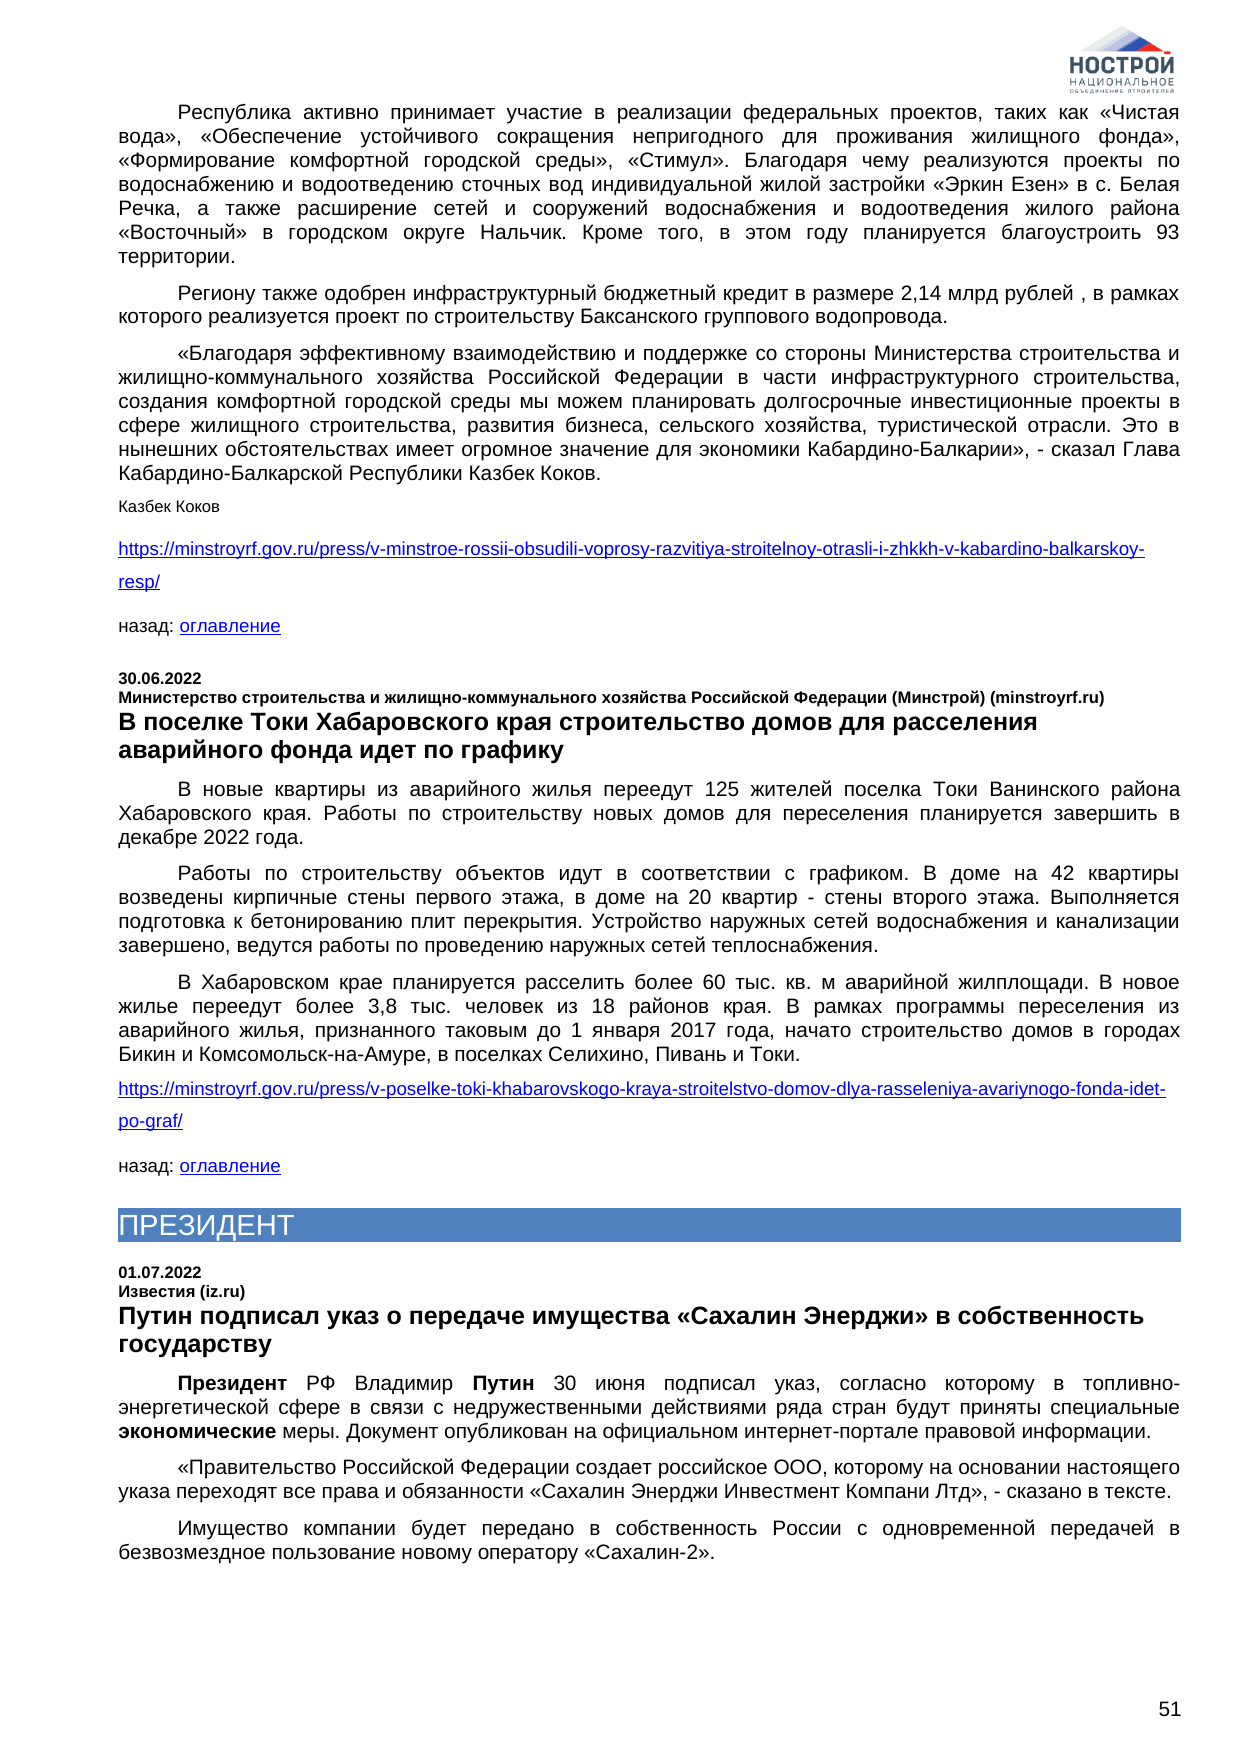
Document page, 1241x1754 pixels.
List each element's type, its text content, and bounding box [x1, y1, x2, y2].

subtitle 30.06.2022 Министерство строительства и жилищно-коммунального хозяйства Российской Федерации (Минстрой) (minstroyrf.ru) В поселке Токи Хабаровского края строительство домов для расселения аварийного фонда идет по графику [118, 668, 1181, 764]
picture [1061, 17, 1180, 92]
subtitle 01.07.2022 Известия (iz.ru) Путин подписал указ о передаче имущества «Сахалин Энерджи» в собственность государству [118, 1262, 1181, 1358]
text Казбек Коков [118, 497, 1181, 516]
text Республика активно принимает участие в реализации федеральных проектов, таких как «Чистая вода», «Обеспечение устойчивого сокращения непригодного для проживания жилищного фонда», «Формирование комфортной городской среды», «Стимул». Благодаря чему реализуются проекты по водоснабжению и водоотведению сточных вод индивидуальной жилой застройки «Эркин Езен» в с. Белая Речка, а также расширение сетей и сооружений водоснабжения и водоотведения жилого района «Восточный» в городском округе Нальчик. Кроме того, в этом году планируется благоустроить 93 территории. [118, 100, 1181, 268]
text Имущество компании будет передано в собственность России с одновременной передачей в безвозмездное пользование новому оператору «Сахалин-2». [118, 1516, 1181, 1563]
text https://minstroyrf.gov.ru/press/v-poselke-toki-khabarovskogo-kraya-stroitelstvo-domov-dlya-rasseleniya-avariynogo-fonda-idet-po-graf/ [118, 1078, 1181, 1132]
text https://minstroyrf.gov.ru/press/v-minstroe-rossii-obsudili-voprosy-razvitiya-stroitelnoy-otrasli-i-zhkkh-v-kabardino-balkarskoy-resp/ [118, 538, 1181, 592]
text В Хабаровском крае планируется расселить более 60 тыс. кв. м аварийной жилплощади. В новое жилье переедут более 3,8 тыс. человек из 18 районов края. В рамках программы переселения из аварийного жилья, признанного таковым до 1 января 2017 года, начато строительство домов в городах Бикин и Комсомольск-на-Амуре, в поселках Селихино, Пивань и Токи. [118, 969, 1181, 1065]
text Президент РФ Владимир Путин 30 июня подписал указ, согласно которому в топливно-энергетической сфере в связи с недружественными действиями ряда стран будут приняты специальные экономические меры. Документ опубликован на официальном интернет-портале правовой информации. [118, 1371, 1181, 1443]
text «Благодаря эффективному взаимодействию и поддержке со стороны Министерства строительства и жилищно-коммунального хозяйства Российской Федерации в части инфраструктурного строительства, создания комфортной городской среды мы можем планировать долгосрочные инвестиционные проекты в сфере жилищного строительства, развития бизнеса, сельского хозяйства, туристической отрасли. Это в нынешних обстоятельствах имеет огромное значение для экономики Кабардино-Балкарии», - сказал Глава Кабардино-Балкарской Республики Казбек Коков. [118, 341, 1181, 484]
text назад: оглавление [118, 1155, 1181, 1176]
text В новые квартиры из аварийного жилья переедут 125 жителей поселка Токи Ванинского района Хабаровского края. Работы по строительству новых домов для переселения планируется завершить в декабре 2022 года. [118, 777, 1181, 849]
text назад: оглавление [118, 615, 1181, 637]
text Региону также одобрен инфраструктурный бюджетный кредит в размере 2,14 млрд рублей , в рамках которого реализуется проект по строительству Баксанского группового водопровода. [118, 280, 1181, 328]
subtitle ПРЕЗИДЕНТ [118, 1208, 1181, 1242]
text «Правительство Российской Федерации создает российское ООО, которому на основании настоящего указа переходят все права и обязанности «Сахалин Энерджи Инвестмент Компани Лтд», - сказано в тексте. [118, 1455, 1181, 1503]
text Работы по строительству объектов идут в соответствии с графиком. В доме на 42 квартиры возведены кирпичные стены первого этажа, в доме на 20 квартир - стены второго этажа. Выполняется подготовка к бетонированию плит перекрытия. Устройство наружных сетей водоснабжения и канализации завершено, ведутся работы по проведению наружных сетей теплоснабжения. [118, 861, 1181, 957]
